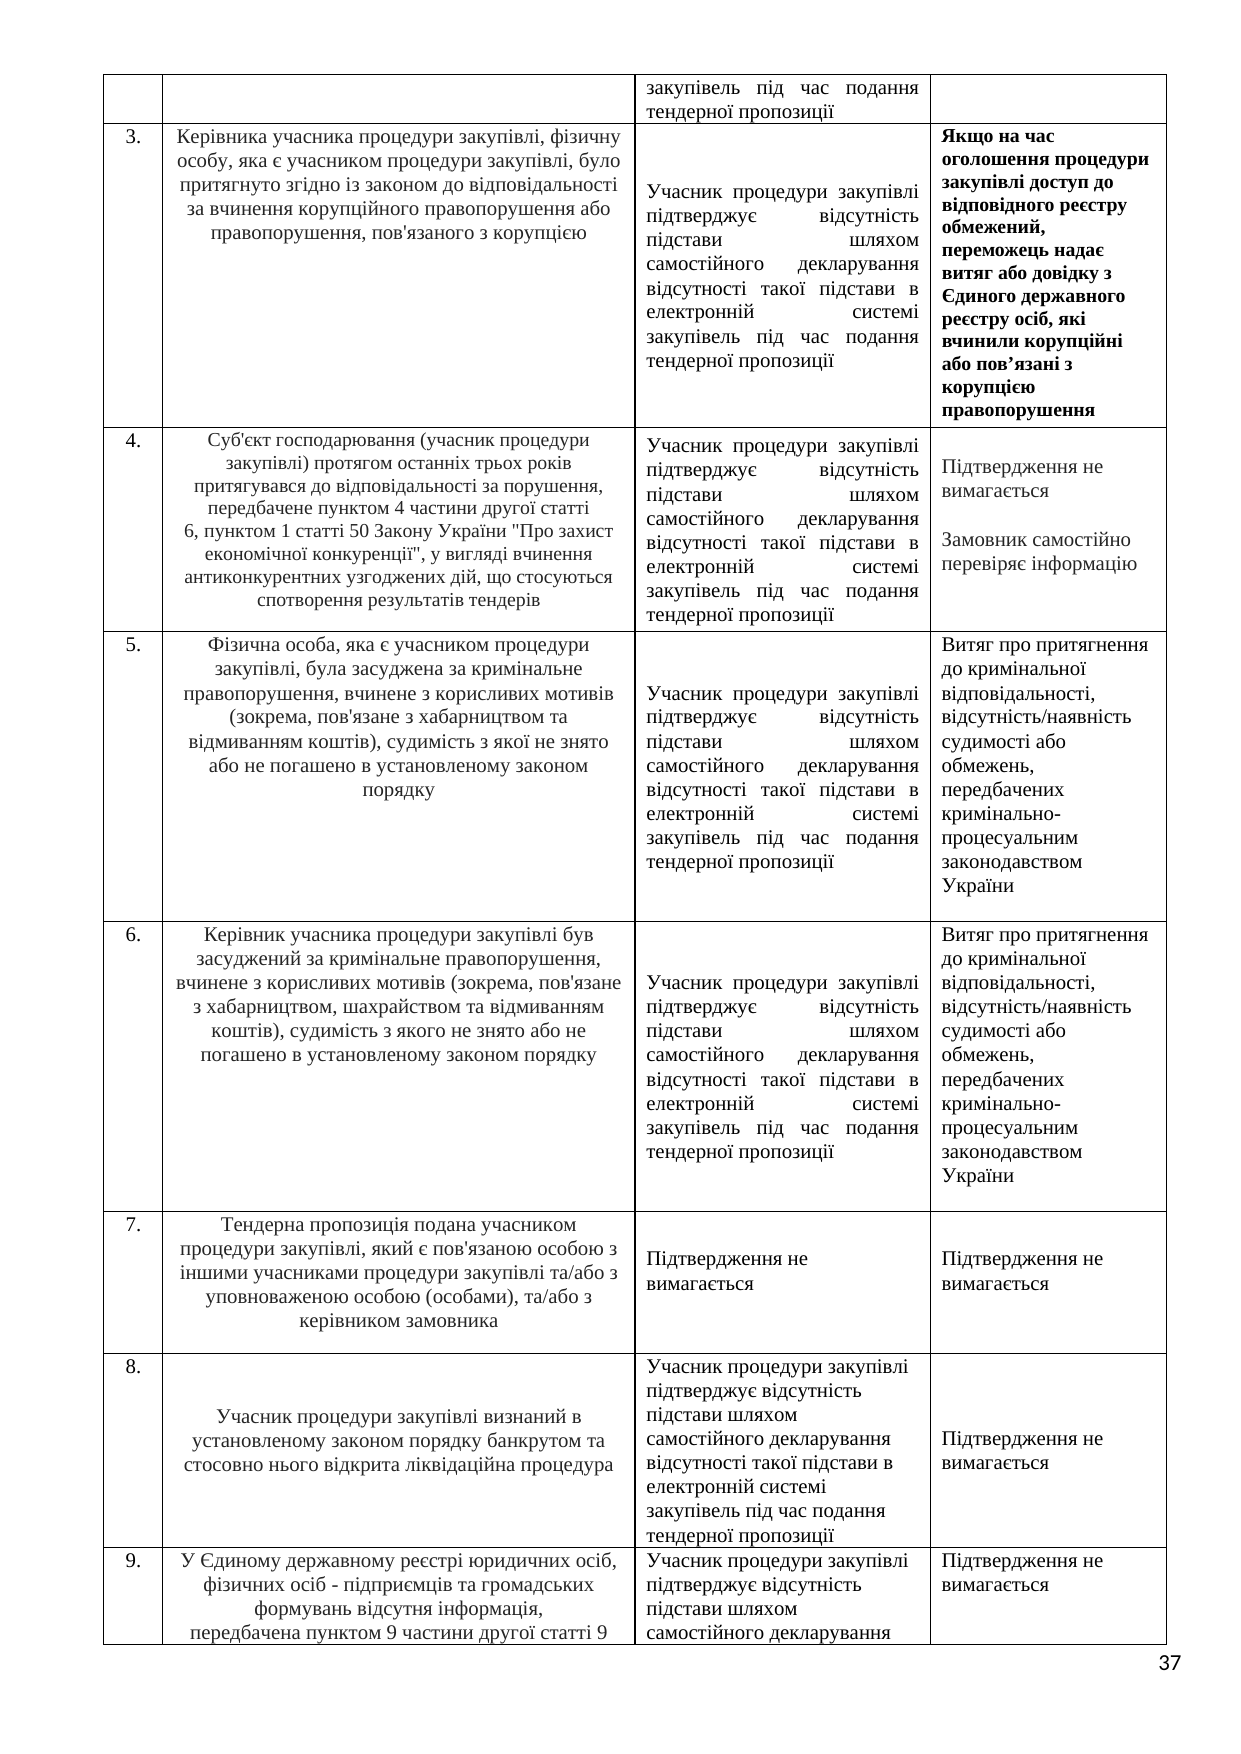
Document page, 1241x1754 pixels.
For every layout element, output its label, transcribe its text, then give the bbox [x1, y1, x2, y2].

table_cell Витяг про притягнення до кримінальної відповідальності, відсутність/наявність судимості або обмежень, передбачених кримінально-процесуальним законодавством України [931, 632, 1166, 921]
table_cell Якщо на час оголошення процедури закупівлі доступ до відповідного реєстру обмежений, переможець надає витяг або довідку з Єдиного державного реєстру осіб, які вчинили корупційні або пов’язані з корупцією правопорушення [931, 124, 1166, 427]
table_cell 4. [104, 428, 162, 631]
table_cell Фізична особа, яка є учасником процедури закупівлі, була засуджена за кримінальне правопорушення, вчинене з корисливих мотивів (зокрема, пов'язане з хабарництвом та відмиванням коштів), судимість з якої не знято або не погашено в установленому законом порядку [163, 632, 634, 921]
table_cell 6. [104, 922, 162, 1211]
table_cell 3. [104, 124, 162, 427]
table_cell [636, 75, 930, 123]
table_cell 9. [104, 1548, 162, 1644]
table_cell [163, 75, 634, 123]
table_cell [163, 1548, 634, 1644]
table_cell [931, 1548, 1166, 1644]
table_cell Учасник процедури закупівлі визнаний в установленому законом порядку банкрутом та стосовно нього відкрита ліквідаційна процедура [163, 1354, 634, 1547]
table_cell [636, 124, 930, 427]
table_cell Керівник учасника процедури закупівлі був засуджений за кримінальне правопорушення, вчинене з корисливих мотивів (зокрема, пов'язане з хабарництвом, шахрайством та відмиванням коштів), судимість з якого не знято або не погашено в установленому законом порядку [163, 922, 634, 1211]
table_cell 7. [104, 1212, 162, 1353]
table_cell Суб'єкт господарювання (учасник процедури закупівлі) протягом останніх трьох років притягувався до відповідальності за порушення, передбачене пунктом 4 частини другої статті 6, пунктом 1 статті 50 Закону України "Про захист економічної конкуренції", у вигляді вчинення антиконкурентних узгоджених дій, що стосуються спотворення результатів тендерів [163, 428, 634, 631]
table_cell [636, 1548, 930, 1644]
table_cell Підтвердження не вимагається [636, 1212, 930, 1353]
table_cell Витяг про притягнення до кримінальної відповідальності, відсутність/наявність судимості або обмежень, передбачених кримінально-процесуальним законодавством України [931, 922, 1166, 1211]
table_cell 8. [104, 1354, 162, 1547]
table_cell Керівника учасника процедури закупівлі, фізичну особу, яка є учасником процедури закупівлі, було притягнуто згідно із законом до відповідальності за вчинення корупційного правопорушення або правопорушення, пов'язаного з корупцією [163, 124, 634, 427]
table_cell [931, 75, 1166, 123]
table_cell Підтвердження не вимагається [931, 1212, 1166, 1353]
table_cell Підтвердження не вимагається [931, 1354, 1166, 1547]
table_cell 5. [104, 632, 162, 921]
table_cell Тендерна пропозиція подана учасником процедури закупівлі, який є пов'язаною особою з іншими учасниками процедури закупівлі та/або з уповноваженою особою (особами), та/або з керівником замовника [163, 1212, 634, 1353]
table_cell Підтвердження не вимагається Замовник самостійно перевіряє інформацію [931, 428, 1166, 631]
table_cell 2. [104, 75, 162, 123]
